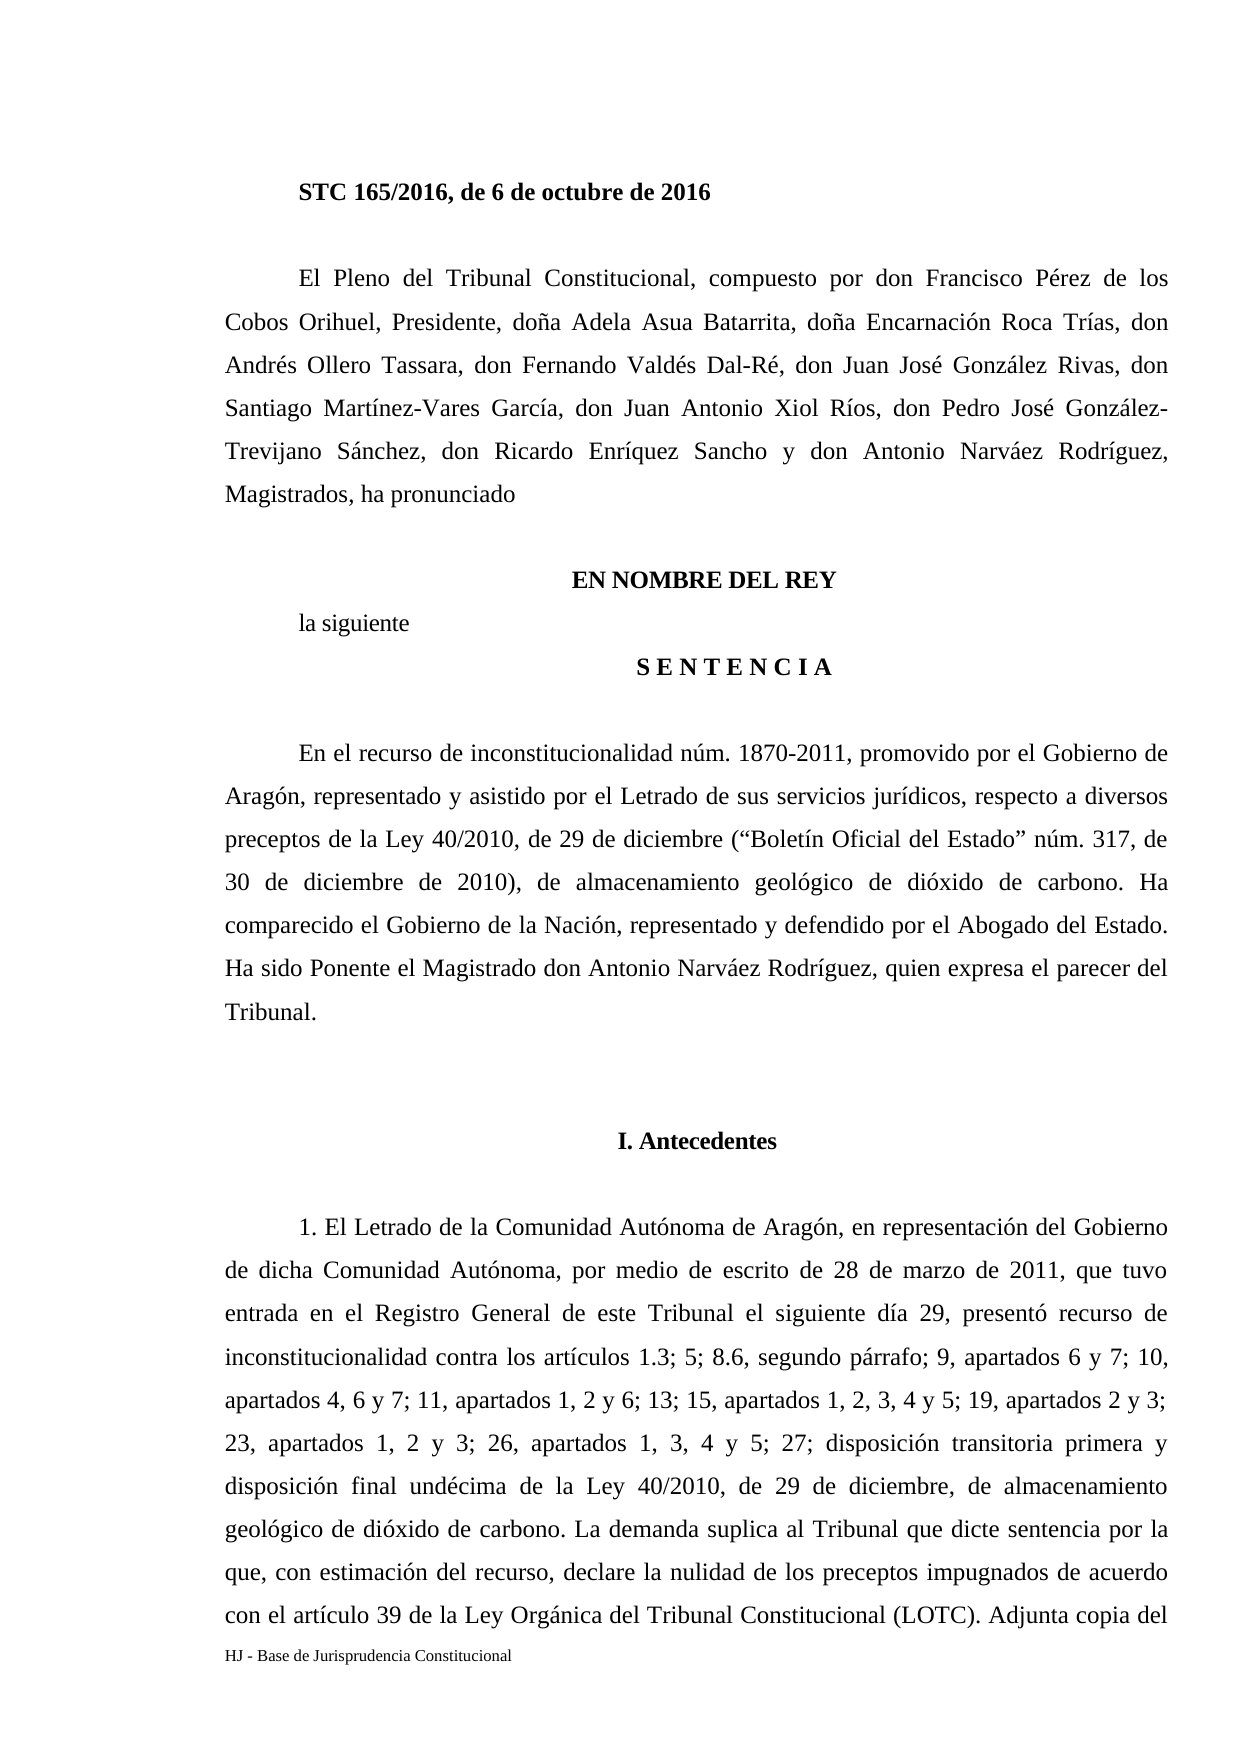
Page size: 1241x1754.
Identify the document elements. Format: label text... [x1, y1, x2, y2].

text la siguiente [224, 608, 1110, 637]
text I. Antecedentes [224, 1126, 1169, 1155]
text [224, 1212, 1169, 1629]
text En el recurso de inconstitucionalidad núm. 1870-2011, promovido por el Gobierno de Aragón, representado y asistido por el Letrado de sus servicios jurídicos, respecto a diversos preceptos de la Ley 40/2010, de 29 de diciembre (“Boletín Oficial del Estado” núm. 317, de 30 de diciembre de 2010), de almacenamiento geológico de dióxido de carbono. Ha comparecido el Gobierno de la Nación, representado y defendido por el Abogado del Estado. Ha sido Ponente el Magistrado don Antonio Narváez Rodríguez, quien expresa el parecer del Tribunal. [224, 738, 1169, 1025]
text El Pleno del Tribunal Constitucional, compuesto por don Francisco Pérez de los Cobos Orihuel, Presidente, doña Adela Asua Batarrita, doña Encarnación Roca Trías, don Andrés Ollero Tassara, don Fernando Valdés Dal-Ré, don Juan José González Rivas, don Santiago Martínez-Vares García, don Juan Antonio Xiol Ríos, don Pedro José González-Trevijano Sánchez, don Ricardo Enríquez Sancho y don Antonio Narváez Rodríguez, Magistrados, ha pronunciado [224, 263, 1169, 508]
text STC 165/2016, de 6 de octubre de 2016 [224, 177, 1169, 206]
text S E N T E N C I A [224, 652, 1169, 680]
text EN NOMBRE DEL REY [224, 565, 1110, 594]
